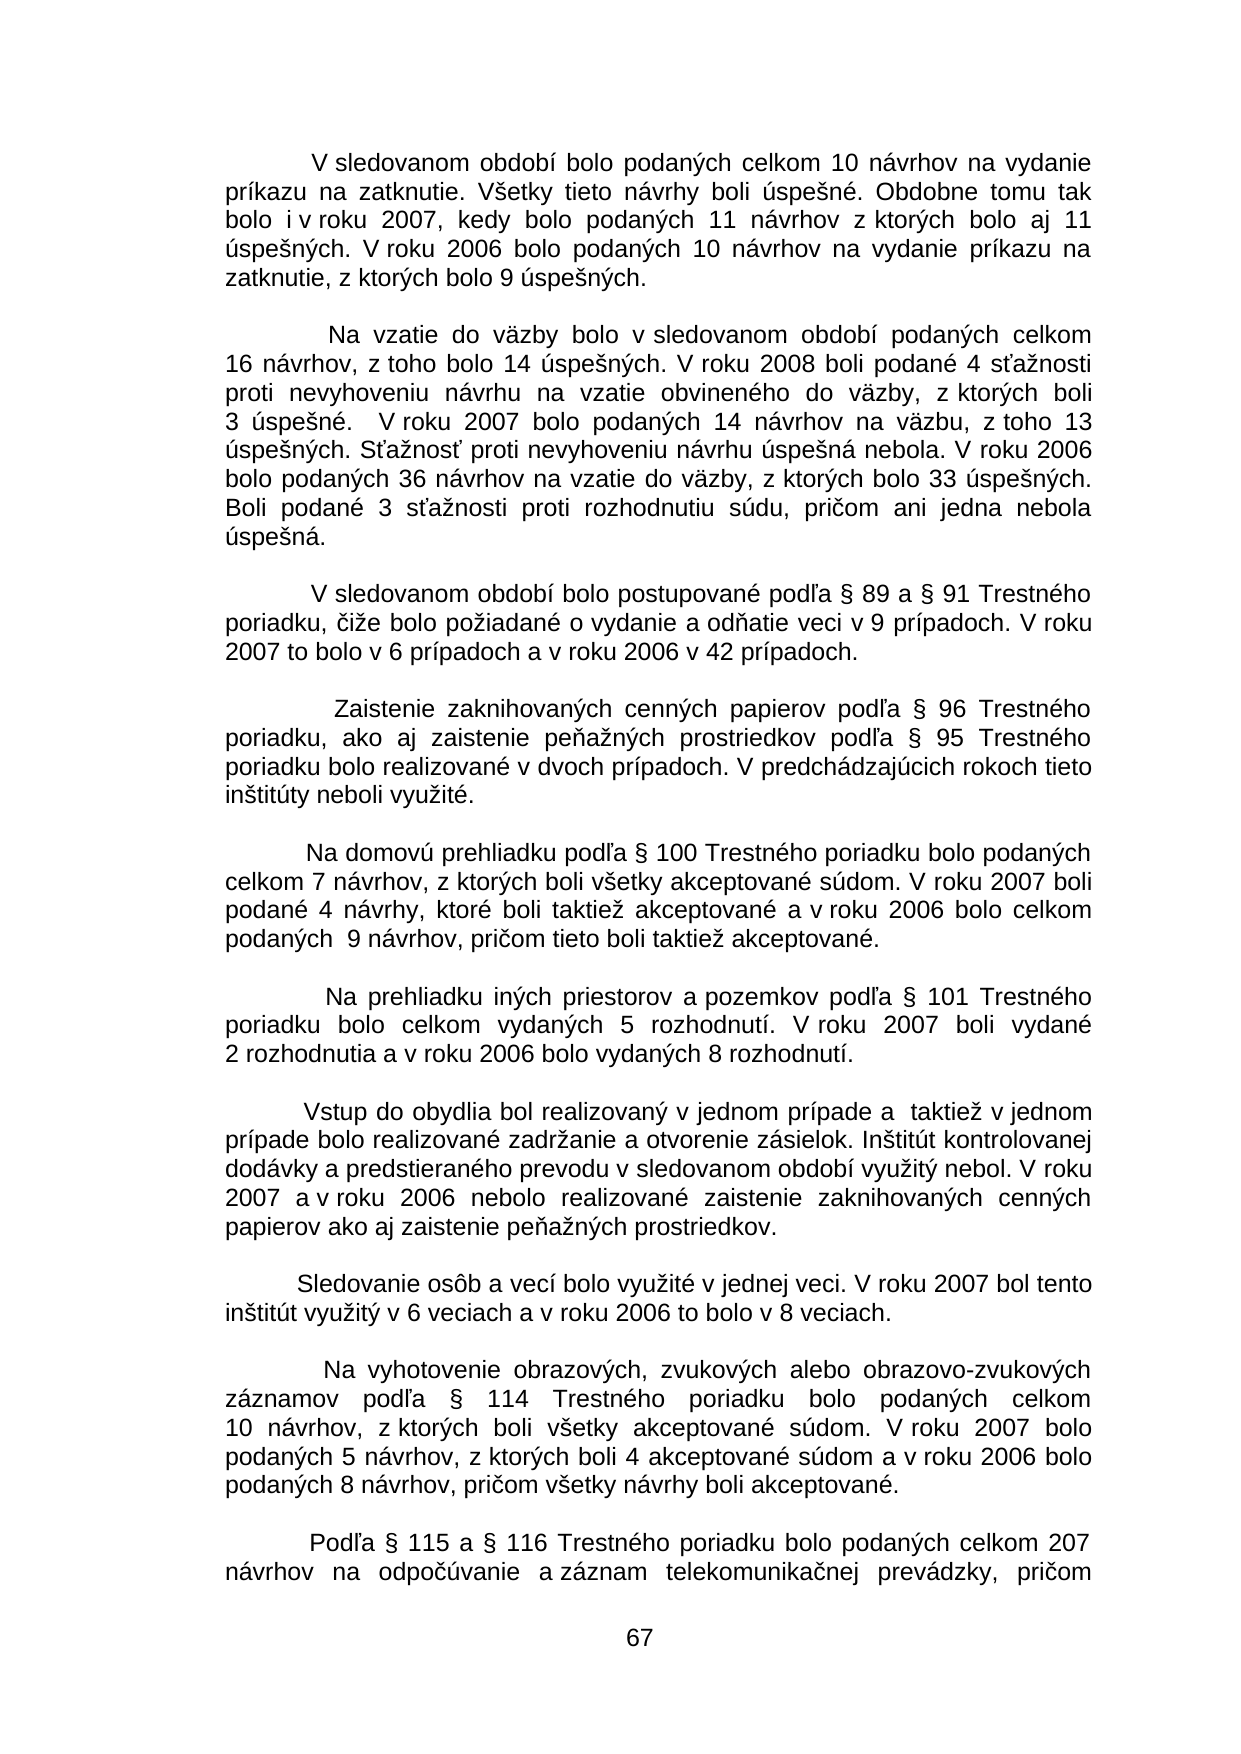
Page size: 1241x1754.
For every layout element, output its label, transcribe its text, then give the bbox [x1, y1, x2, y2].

text Na vzatie do väzby bolo v sledovanom období podaných celkom 16 návrhov, z toho bolo 14 úspešných. V roku 2008 boli podané 4 sťažnosti proti nevyhoveniu návrhu na vzatie obvineného do väzby, z ktorých boli 3 úspešné. V roku 2007 bolo podaných 14 návrhov na väzbu, z toho 13 úspešných. Sťažnosť proti nevyhoveniu návrhu úspešná nebola. V roku 2006 bolo podaných 36 návrhov na vzatie do väzby, z ktorých bolo 33 úspešných. Boli podané 3 sťažnosti proti rozhodnutiu súdu, pričom ani jedna nebola úspešná. [225, 320, 1092, 550]
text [225, 1528, 1092, 1585]
text V sledovanom období bolo podaných celkom 10 návrhov na vydanie príkazu na zatknutie. Všetky tieto návrhy boli úspešné. Obdobne tomu tak bolo i v roku 2007, kedy bolo podaných 11 návrhov z ktorých bolo aj 11 úspešných. V roku 2006 bolo podaných 10 návrhov na vydanie príkazu na zatknutie, z ktorých bolo 9 úspešných. [225, 148, 1092, 291]
text Na prehliadku iných priestorov a pozemkov podľa § 101 Trestného poriadku bolo celkom vydaných 5 rozhodnutí. V roku 2007 boli vydané 2 rozhodnutia a v roku 2006 bolo vydaných 8 rozhodnutí. [225, 981, 1092, 1068]
text Zaistenie zaknihovaných cenných papierov podľa § 96 Trestného poriadku, ako aj zaistenie peňažných prostriedkov podľa § 95 Trestného poriadku bolo realizované v dvoch prípadoch. V predchádzajúcich rokoch tieto inštitúty neboli využité. [225, 694, 1092, 809]
text Na vyhotovenie obrazových, zvukových alebo obrazovo-zvukových záznamov podľa § 114 Trestného poriadku bolo podaných celkom 10 návrhov, z ktorých boli všetky akceptované súdom. V roku 2007 bolo podaných 5 návrhov, z ktorých boli 4 akceptované súdom a v roku 2006 bolo podaných 8 návrhov, pričom všetky návrhy boli akceptované. [225, 1355, 1092, 1499]
text V sledovanom období bolo postupované podľa § § 91 Trestného poriadku, čiže bolo požiadané o vydanie a odňatie veci v 9 prípadoch. V roku 2007 to bolo v 6 prípadoch a v roku 2006 v 42 prípadoch. [225, 579, 1092, 665]
text Sledovanie osôb a vecí bolo využité v jednej veci. V roku 2007 bol tento inštitút využitý v 6 veciach a v roku 2006 to bolo v 8 veciach. [225, 1269, 1092, 1326]
text Na domovú prehliadku podľa § 100 Trestného poriadku bolo podaných celkom 7 návrhov, z ktorých boli všetky akceptované súdom. V roku 2007 boli podané 4 návrhy, ktoré boli taktiež akceptované a v roku 2006 bolo celkom podaných 9 návrhov, pričom tieto boli taktiež akceptované. [225, 838, 1092, 953]
text Vstup do obydlia bol realizovaný v jednom prípade a taktiež v jednom prípade bolo realizované zadržanie a otvorenie zásielok. Inštitút kontrolovanej dodávky a predstieraného prevodu v sledovanom období využitý nebol. V roku 2007 a v roku 2006 nebolo realizované zaistenie zaknihovaných cenných papierov ako aj zaistenie peňažných prostriedkov. [225, 1096, 1092, 1240]
